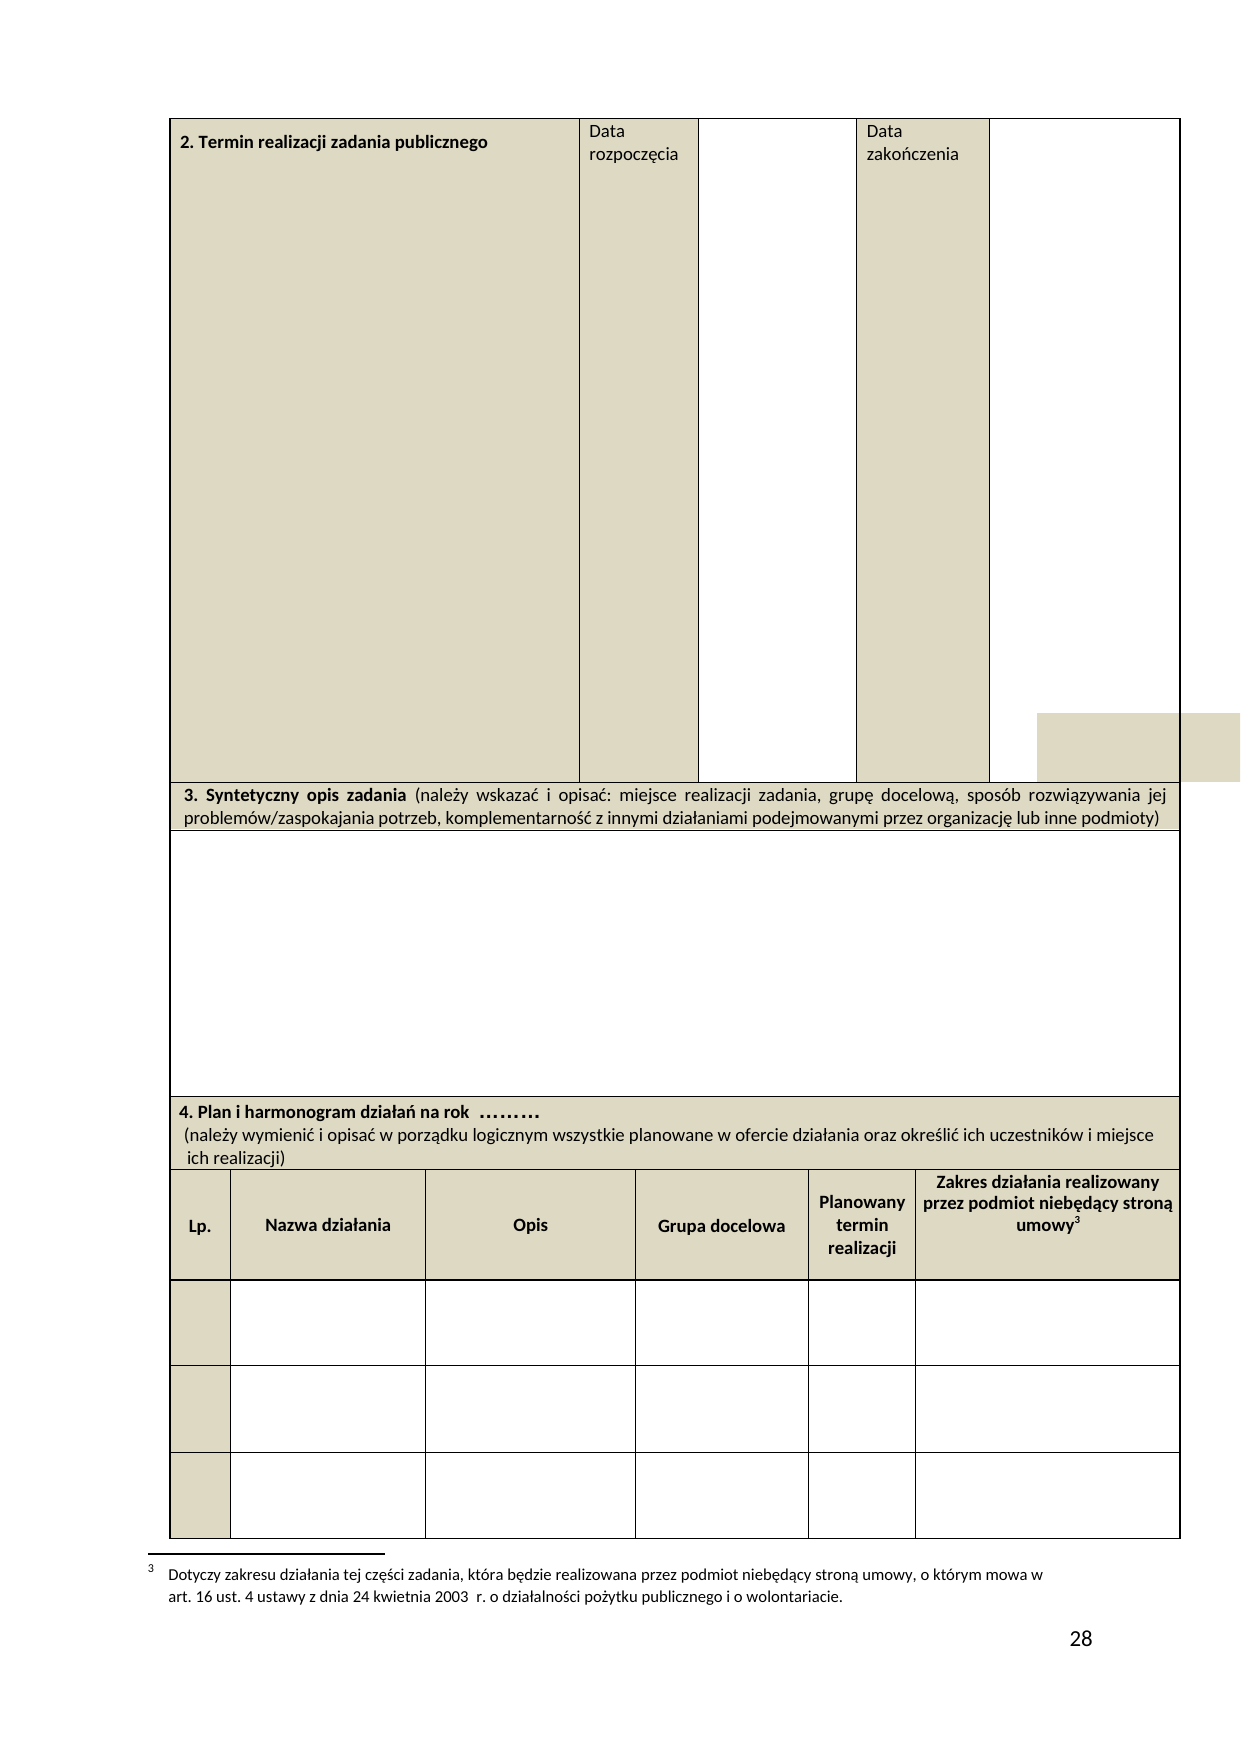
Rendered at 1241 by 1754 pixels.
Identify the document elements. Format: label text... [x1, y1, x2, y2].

table_cell [809, 1366, 915, 1452]
table_cell [231, 1366, 425, 1452]
table_cell [426, 1366, 635, 1452]
table_cell Planowany termin realizacji [809, 1170, 915, 1279]
table_cell [171, 1453, 230, 1538]
table_cell [636, 1281, 808, 1365]
table_cell Opis [426, 1170, 635, 1279]
table_header [990, 119, 1179, 782]
table_cell 4. Plan i harmonogram działań na rok ……… (należy wymienić i opisać w porządku logicznym wszystkie planowane w ofercie działania oraz określić ich uczestników i miejsce ich realizacji) [171, 1097, 1179, 1169]
table_cell [916, 1453, 1179, 1538]
table_cell [916, 1281, 1179, 1365]
table_cell [916, 1366, 1179, 1452]
table_cell [809, 1453, 915, 1538]
table_cell 3. Syntetyczny opis zadania (należy wskazać i opisać: miejsce realizacji zadania, grupę docelową, sposób rozwiązywania jej problemów/zaspokajania potrzeb, komplementarność z innymi działaniami podejmowanymi przez organizację lub inne podmioty) [171, 783, 1179, 829]
table_header [699, 119, 856, 782]
table_cell [231, 1453, 425, 1538]
table_cell [809, 1281, 915, 1365]
table_cell Grupa docelowa [636, 1170, 808, 1279]
table_cell [171, 831, 1179, 1096]
table_cell [231, 1281, 425, 1365]
table_cell [171, 1366, 230, 1452]
table_cell [171, 1281, 230, 1365]
table_header Data rozpoczęcia [580, 119, 698, 782]
table_cell [426, 1453, 635, 1538]
table_cell [636, 1453, 808, 1538]
table_cell Zakres działania realizowany przez podmiot niebędący stroną umowy [916, 1170, 1179, 1279]
table_header Data zakończenia [857, 119, 989, 782]
table_header 2. Termin realizacji zadania publicznego [171, 119, 579, 782]
table_cell [636, 1366, 808, 1452]
table_cell Nazwa działania [231, 1170, 425, 1279]
table_cell Lp. [171, 1170, 230, 1279]
table_cell [426, 1281, 635, 1365]
